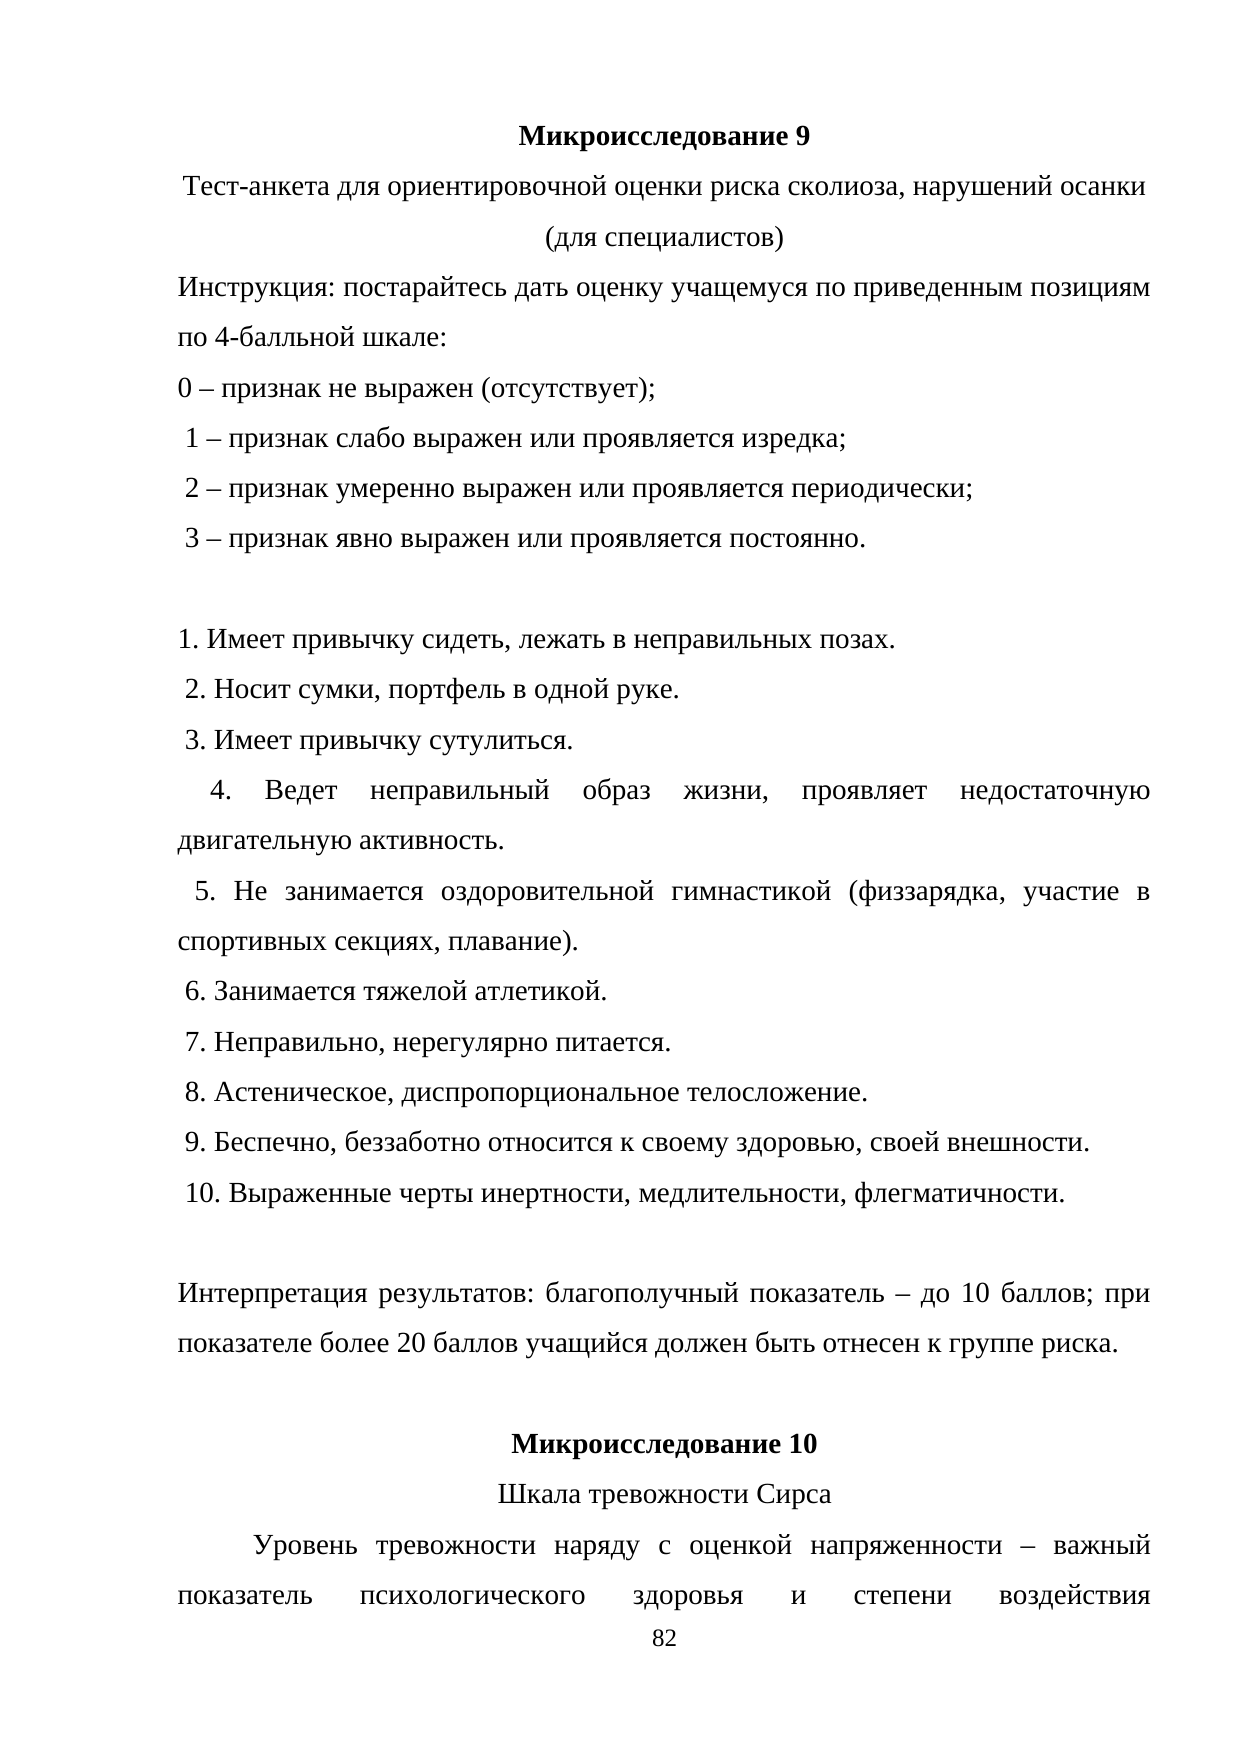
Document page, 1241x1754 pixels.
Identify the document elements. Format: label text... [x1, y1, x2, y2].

text 2 – признак умеренно выражен или проявляется периодически; [177, 470, 1152, 504]
text Микроисследование 10 [177, 1426, 1152, 1460]
text 0 – признак не выражен (отсутствует); [177, 370, 1152, 403]
text 8. Астеническое, диспропорциональное телосложение. [177, 1074, 1152, 1108]
text 1. Имеет привычку сидеть, лежать в неправильных позах. [177, 621, 1152, 655]
text Тест-анкета для ориентировочной оценки риска сколиоза, нарушений осанки (для специалистов) [177, 168, 1152, 252]
text 5. Не занимается оздоровительной гимнастикой (физзарядка, участие в спортивных секциях, плавание). [177, 873, 1152, 957]
text 2. Носит сумки, портфель в одной руке. [177, 672, 1152, 705]
text 6. Занимается тяжелой атлетикой. [177, 973, 1152, 1007]
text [177, 1527, 1152, 1611]
text 1 – признак слабо выражен или проявляется изредка; [177, 420, 1152, 453]
text Интерпретация результатов: благополучный показатель – до 10 баллов; при показателе более 20 баллов учащийся должен быть отнесен к группе риска. [177, 1275, 1152, 1359]
text Шкала тревожности Сирса [177, 1477, 1152, 1510]
text Инструкция: постарайтесь дать оценку учащемуся по приведенным позициям по 4-балльной шкале: [177, 269, 1152, 353]
text 10. Выраженные черты инертности, медлительности, флегматичности. [177, 1175, 1152, 1208]
text 3 – признак явно выражен или проявляется постоянно. [177, 521, 1152, 554]
text 3. Имеет привычку сутулиться. [177, 722, 1152, 755]
text Микроисследование 9 [177, 118, 1152, 152]
text 7. Неправильно, нерегулярно питается. [177, 1024, 1152, 1057]
text 9. Беспечно, беззаботно относится к своему здоровью, своей внешности. [177, 1124, 1152, 1158]
text 4. Ведет неправильный образ жизни, проявляет недостаточную двигательную активность. [177, 772, 1152, 856]
